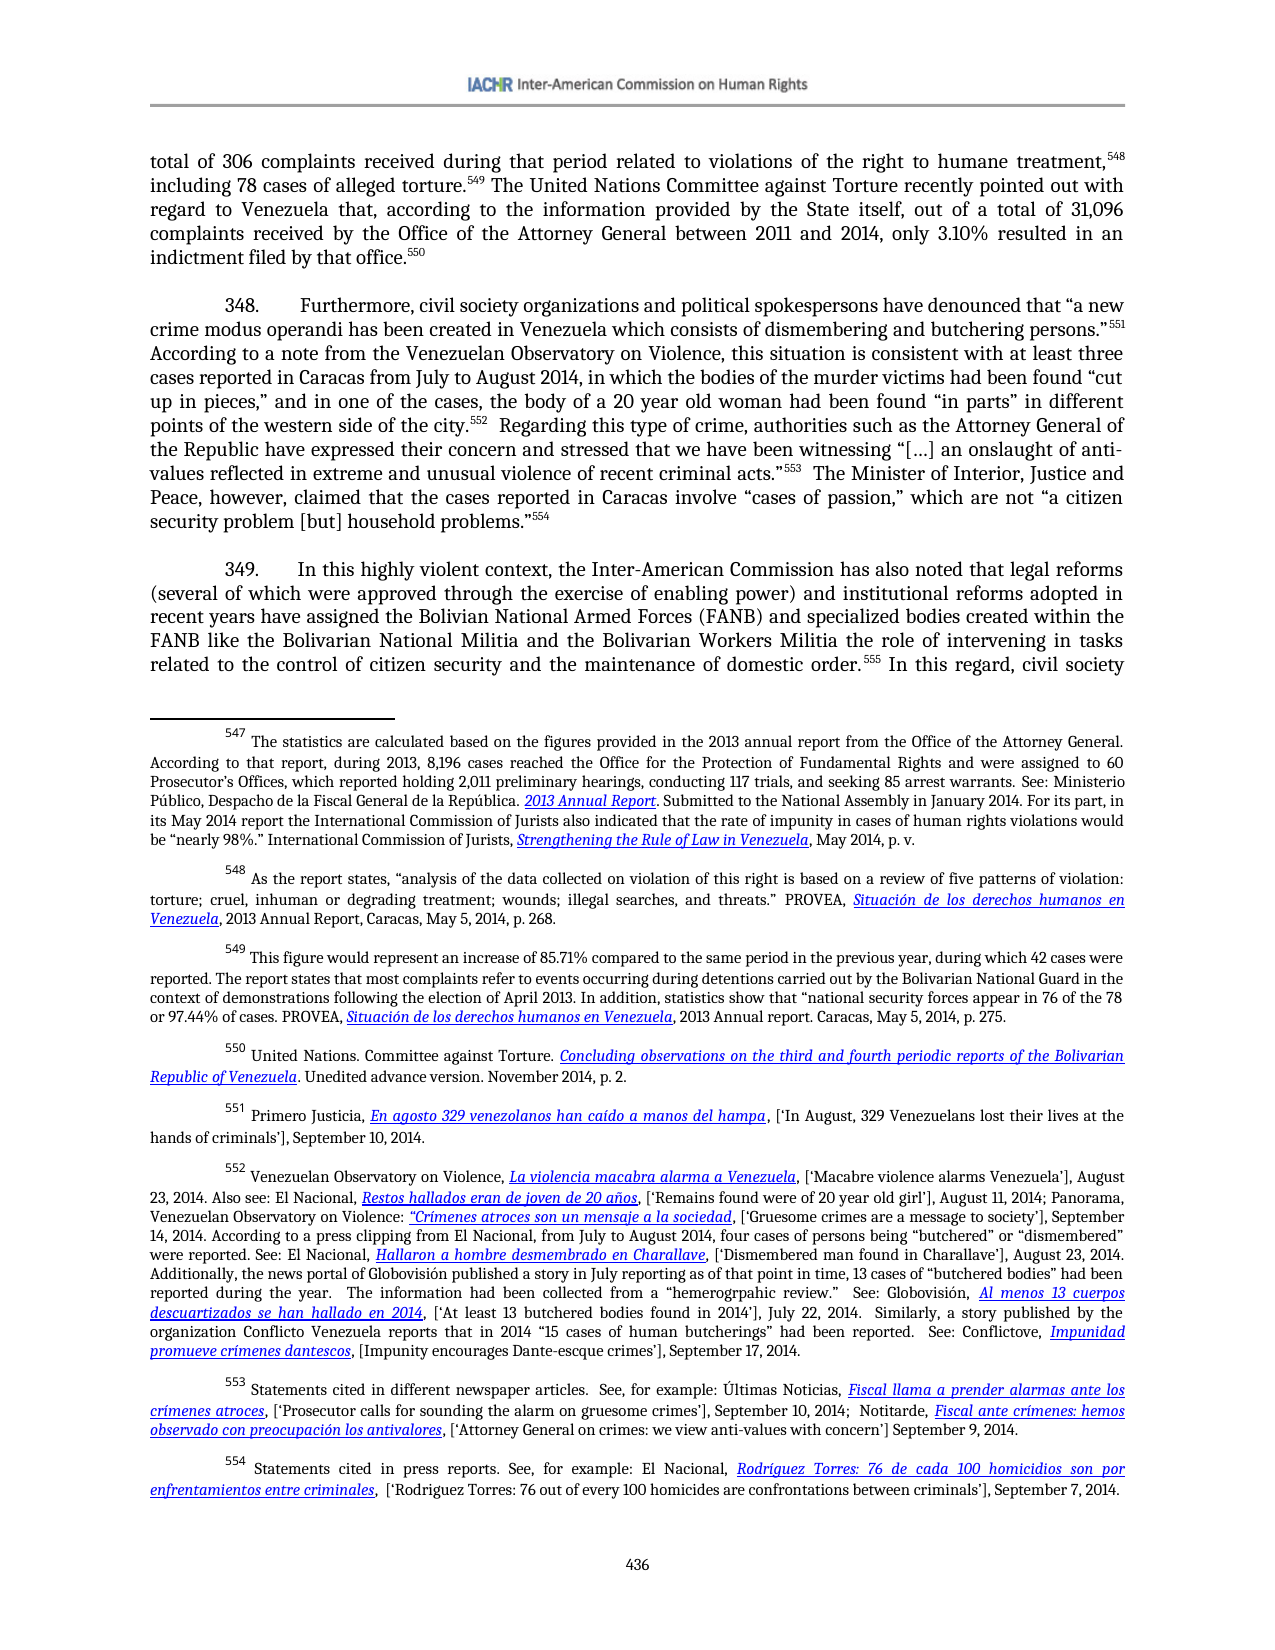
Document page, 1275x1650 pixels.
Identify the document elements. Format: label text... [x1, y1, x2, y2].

picture [456, 74, 819, 94]
list The organization also indicated that a “structural situation of impunity” persists in the country in that, according to figures from the Office of the Attorney General, 98% of reported cases of human rights violations do not reach the trial phase. For its part, in its 2013 annual report the PROVEA organization recorded a total of 306 complaints received during that period related to violations of the right to humane treatment, including 78 cases of alleged torture. The United Nations Committee against Torture recently pointed out with regard to Venezuela that, according to the information provided by the State itself, out of a total of 31,096 complaints received by the Office of the Attorney General between 2011 and 2014, only 3.10% resulted in an indictment filed by that office. [150, 150, 1125, 270]
list Furthermore, civil society organizations and political spokespersons have denounced that “a new crime modus operandi has been created in Venezuela which consists of dismembering and butchering persons.” According to a note from the Venezuelan Observatory on Violence, this situation is consistent with at least three cases reported in Caracas from July to August 2014, in which the bodies of the murder victims had been found “cut up in pieces,” and in one of the cases, the body of a 20 year old woman had been found “in parts” in different points of the western side of the city. Regarding this type of crime, authorities such as the Attorney General of the Republic have expressed their concern and stressed that we have been witnessing “[…] an onslaught of anti-values reflected in extreme and unusual violence of recent criminal acts.” The Minister of Interior, Justice and Peace, however, claimed that the cases reported in Caracas involve “cases of passion,” which are not “a citizen security problem [but] household problems.” [150, 294, 1125, 533]
list In this highly violent context, the Inter-American Commission has also noted that legal reforms (several of which were approved through the exercise of enabling power) and institutional reforms adopted in recent years have assigned the Bolivian National Armed Forces (FANB) and specialized bodies created within the FANB like the Bolivarian National Militia and the Bolivarian Workers Militia the role of intervening in tasks related to the control of citizen security and the maintenance of domestic order. In this regard, civil society organizations have reported the existence of a process of “militarization of citizen security policies,” and that the country is moving toward “the design of a military state” in violation of the National Constitution itself and international standards in this area. [150, 557, 1125, 677]
